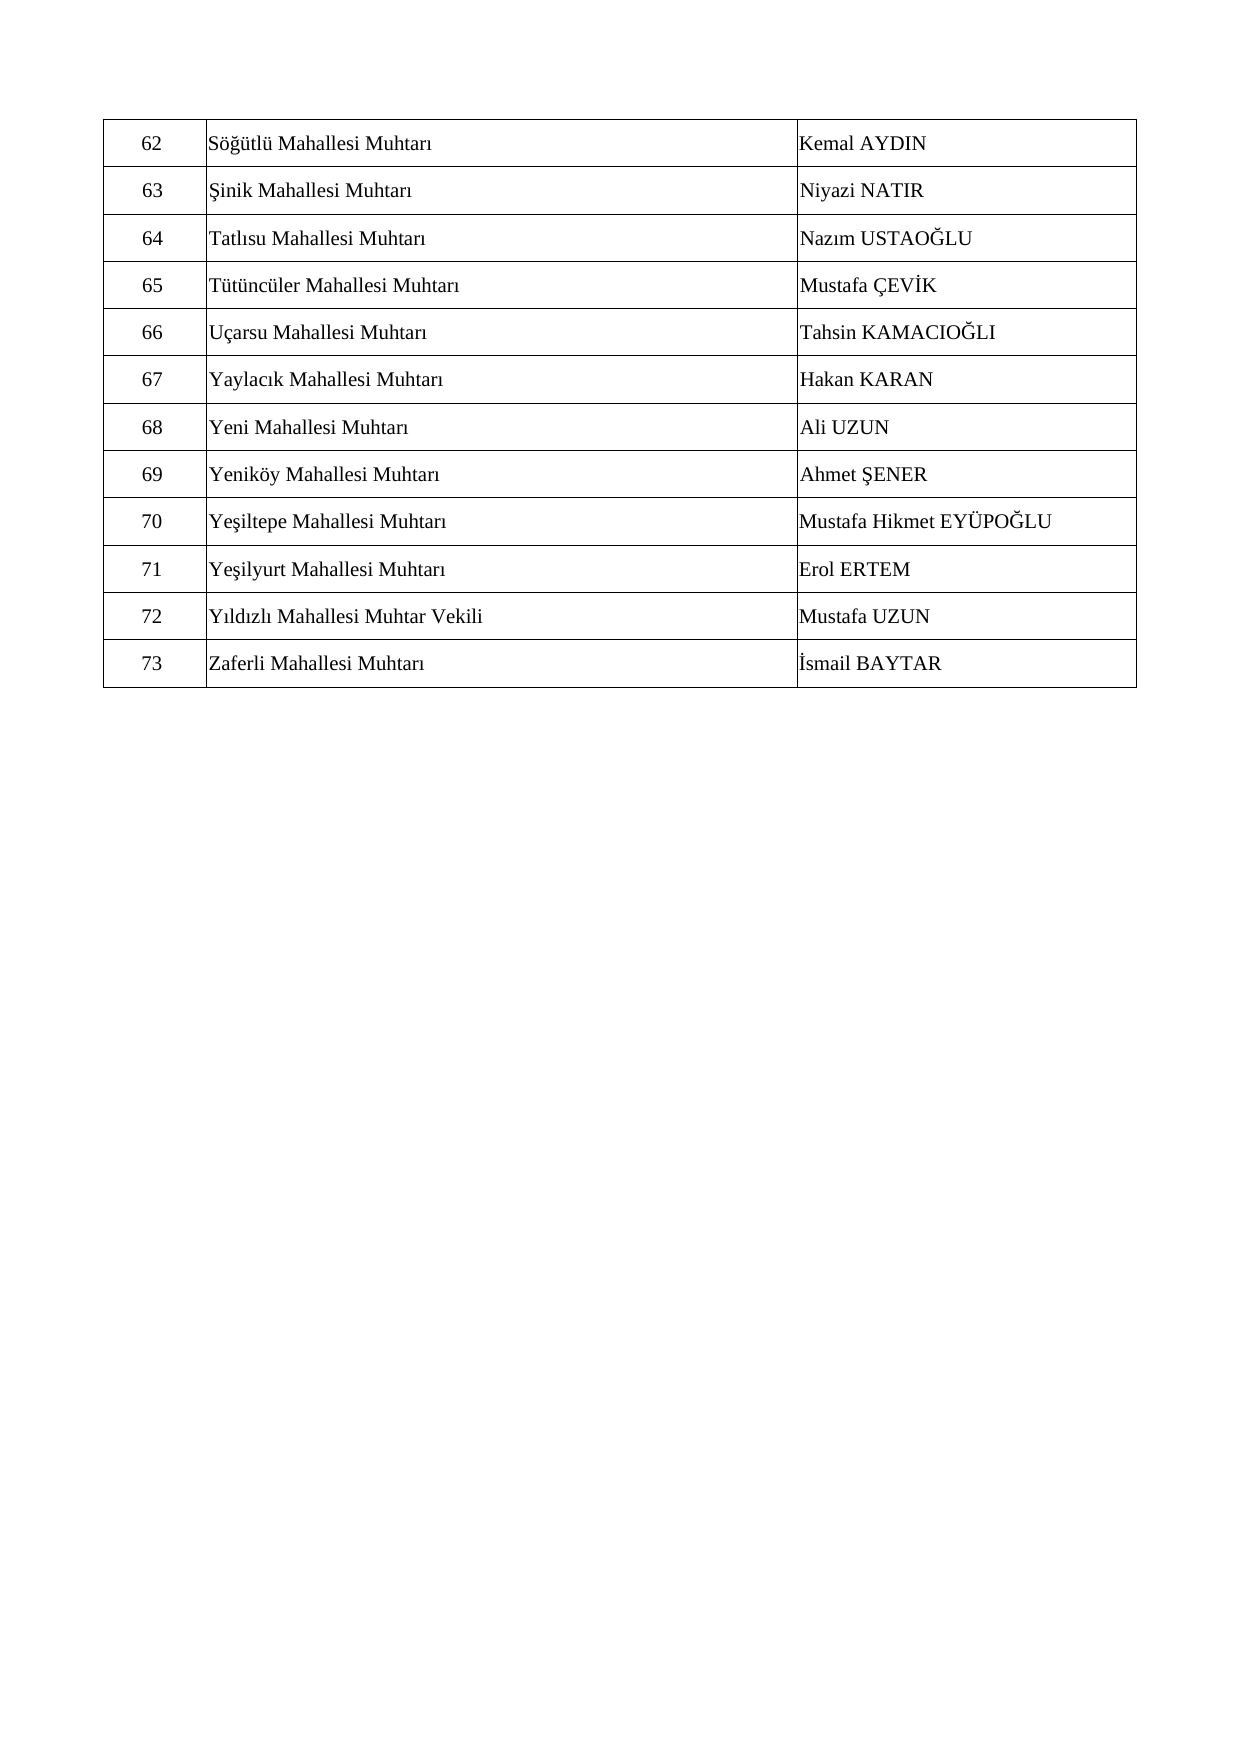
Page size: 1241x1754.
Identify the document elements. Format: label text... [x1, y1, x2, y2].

table_cell 62 [104, 120, 206, 166]
table_cell Söğütlü Mahallesi Muhtarı [207, 120, 797, 166]
table_cell Yeniköy Mahallesi Muhtarı [207, 451, 797, 497]
table_cell Nazım USTAOĞLU [798, 215, 1136, 261]
table_cell 69 [104, 451, 206, 497]
table_cell 68 [104, 404, 206, 450]
table_cell 71 [104, 546, 206, 592]
table_cell Yeşiltepe Mahallesi Muhtarı [207, 498, 797, 544]
table_cell Mustafa ÇEVİK [798, 262, 1136, 308]
table_cell Uçarsu Mahallesi Muhtarı [207, 309, 797, 355]
table_cell Yıldızlı Mahallesi Muhtar Vekili [207, 593, 797, 639]
table_cell Ali UZUN [798, 404, 1136, 450]
table_cell Yeşilyurt Mahallesi Muhtarı [207, 546, 797, 592]
table_cell Kemal AYDIN [798, 120, 1136, 166]
table_cell Zaferli Mahallesi Muhtarı [207, 640, 797, 686]
table_cell Yaylacık Mahallesi Muhtarı [207, 356, 797, 403]
table_cell 72 [104, 593, 206, 639]
table_cell 63 [104, 167, 206, 213]
table_cell 64 [104, 215, 206, 261]
table_cell 70 [104, 498, 206, 544]
table_cell 73 [104, 640, 206, 686]
table_cell 66 [104, 309, 206, 355]
table_cell Ahmet ŞENER [798, 451, 1136, 497]
table_cell Niyazi NATIR [798, 167, 1136, 213]
table_cell Tahsin KAMACIOĞLI [798, 309, 1136, 355]
table_cell Yeni Mahallesi Muhtarı [207, 404, 797, 450]
table_cell Hakan KARAN [798, 356, 1136, 403]
table_cell 67 [104, 356, 206, 403]
table_cell Mustafa Hikmet EYÜPOĞLU [798, 498, 1136, 544]
table_cell İsmail BAYTAR [798, 640, 1136, 686]
table_cell Mustafa UZUN [798, 593, 1136, 639]
table_cell Tatlısu Mahallesi Muhtarı [207, 215, 797, 261]
table_cell Şinik Mahallesi Muhtarı [207, 167, 797, 213]
table_cell Tütüncüler Mahallesi Muhtarı [207, 262, 797, 308]
table_cell Erol ERTEM [798, 546, 1136, 592]
table_cell 65 [104, 262, 206, 308]
